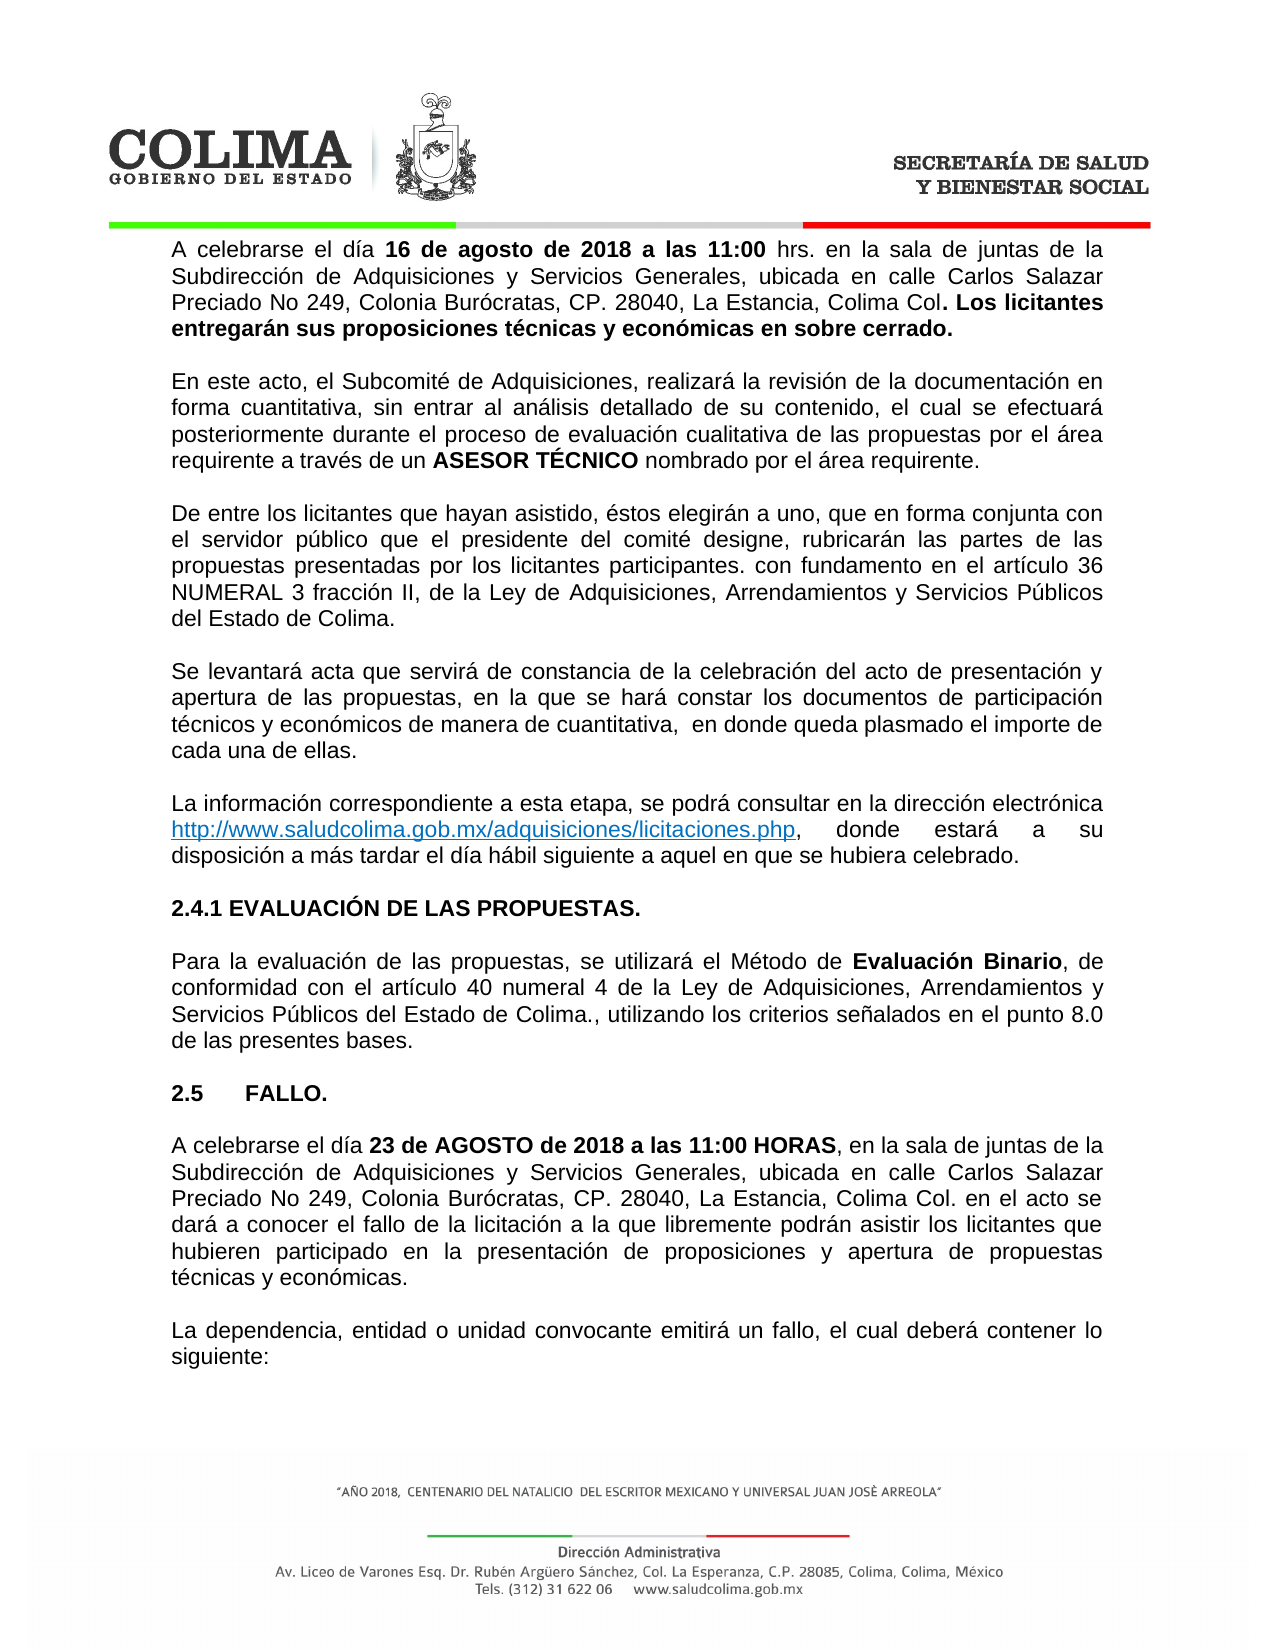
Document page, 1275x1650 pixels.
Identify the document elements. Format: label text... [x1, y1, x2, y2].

picture [27, 1449, 1249, 1650]
text 2.5 FALLO. [171, 1079, 1104, 1106]
text A celebrarse el día 16 de agosto de 2018 a las 11:00 hrs. en la sala de juntas de la Subdirección de Adquisiciones y Servicios Generales, ubicada en calle Carlos Salazar Preciado No 249, Colonia Burócratas, CP. 28040, La Estancia, Colima Col. Los licitantes entregarán sus proposiciones técnicas y económicas en sobre cerrado. [171, 236, 1104, 342]
text La dependencia, entidad o unidad convocante emitirá un fallo, el cual deberá contener lo siguiente: [171, 1317, 1104, 1369]
picture [0, 7, 1261, 238]
text En este acto, el Subcomité de Adquisiciones, realizará la revisión de la documentación en forma cuantitativa, sin entrar al análisis detallado de su contenido, el cual se efectuará posteriormente durante el proceso de evaluación cualitativa de las propuestas por el área requirente a través de un ASESOR TÉCNICO nombrado por el área requirente. [171, 368, 1104, 473]
text De entre los licitantes que hayan asistido, éstos elegirán a uno, que en forma conjunta con el servidor público que el presidente del comité designe, rubricarán las partes de las propuestas presentadas por los licitantes participantes. con fundamento en el artículo 36 NUMERAL 3 fracción II, de la Ley de Adquisiciones, Arrendamientos y Servicios Públicos del Estado de Colima. [171, 500, 1104, 632]
text Para la evaluación de las propuestas, se utilizará el Método de Evaluación Binario, de conformidad con el artículo 40 numeral 4 de la Ley de Adquisiciones, Arrendamientos y Servicios Públicos del Estado de Colima., utilizando los criterios señalados en el punto 8.0 de las presentes bases. [171, 948, 1104, 1053]
text La información correspondiente a esta etapa, se podrá consultar en la dirección electrónica http://www.saludcolima.gob.mx/adquisiciones/licitaciones.php, donde estará a su disposición a más tardar el día hábil siguiente a aquel en que se hubiera celebrado. [171, 790, 1104, 869]
text A celebrarse el día 23 de AGOSTO de 2018 a las 11:00 HORAS, en la sala de juntas de la Subdirección de Adquisiciones y Servicios Generales, ubicada en calle Carlos Salazar Preciado No 249, Colonia Burócratas, CP. 28040, La Estancia, Colima Col. en el acto se dará a conocer el fallo de la licitación a la que libremente podrán asistir los licitantes que hubieren participado en la presentación de proposiciones y apertura de propuestas técnicas y económicas. [171, 1132, 1104, 1290]
text 2.4.1 EVALUACIÓN DE LAS PROPUESTAS. [171, 895, 1104, 921]
text Se levantará acta que servirá de constancia de la celebración del acto de presentación y apertura de las propuestas, en la que se hará constar los documentos de participación técnicos y económicos de manera de cuantitativa, en donde queda plasmado el importe de cada una de ellas. [171, 658, 1104, 763]
